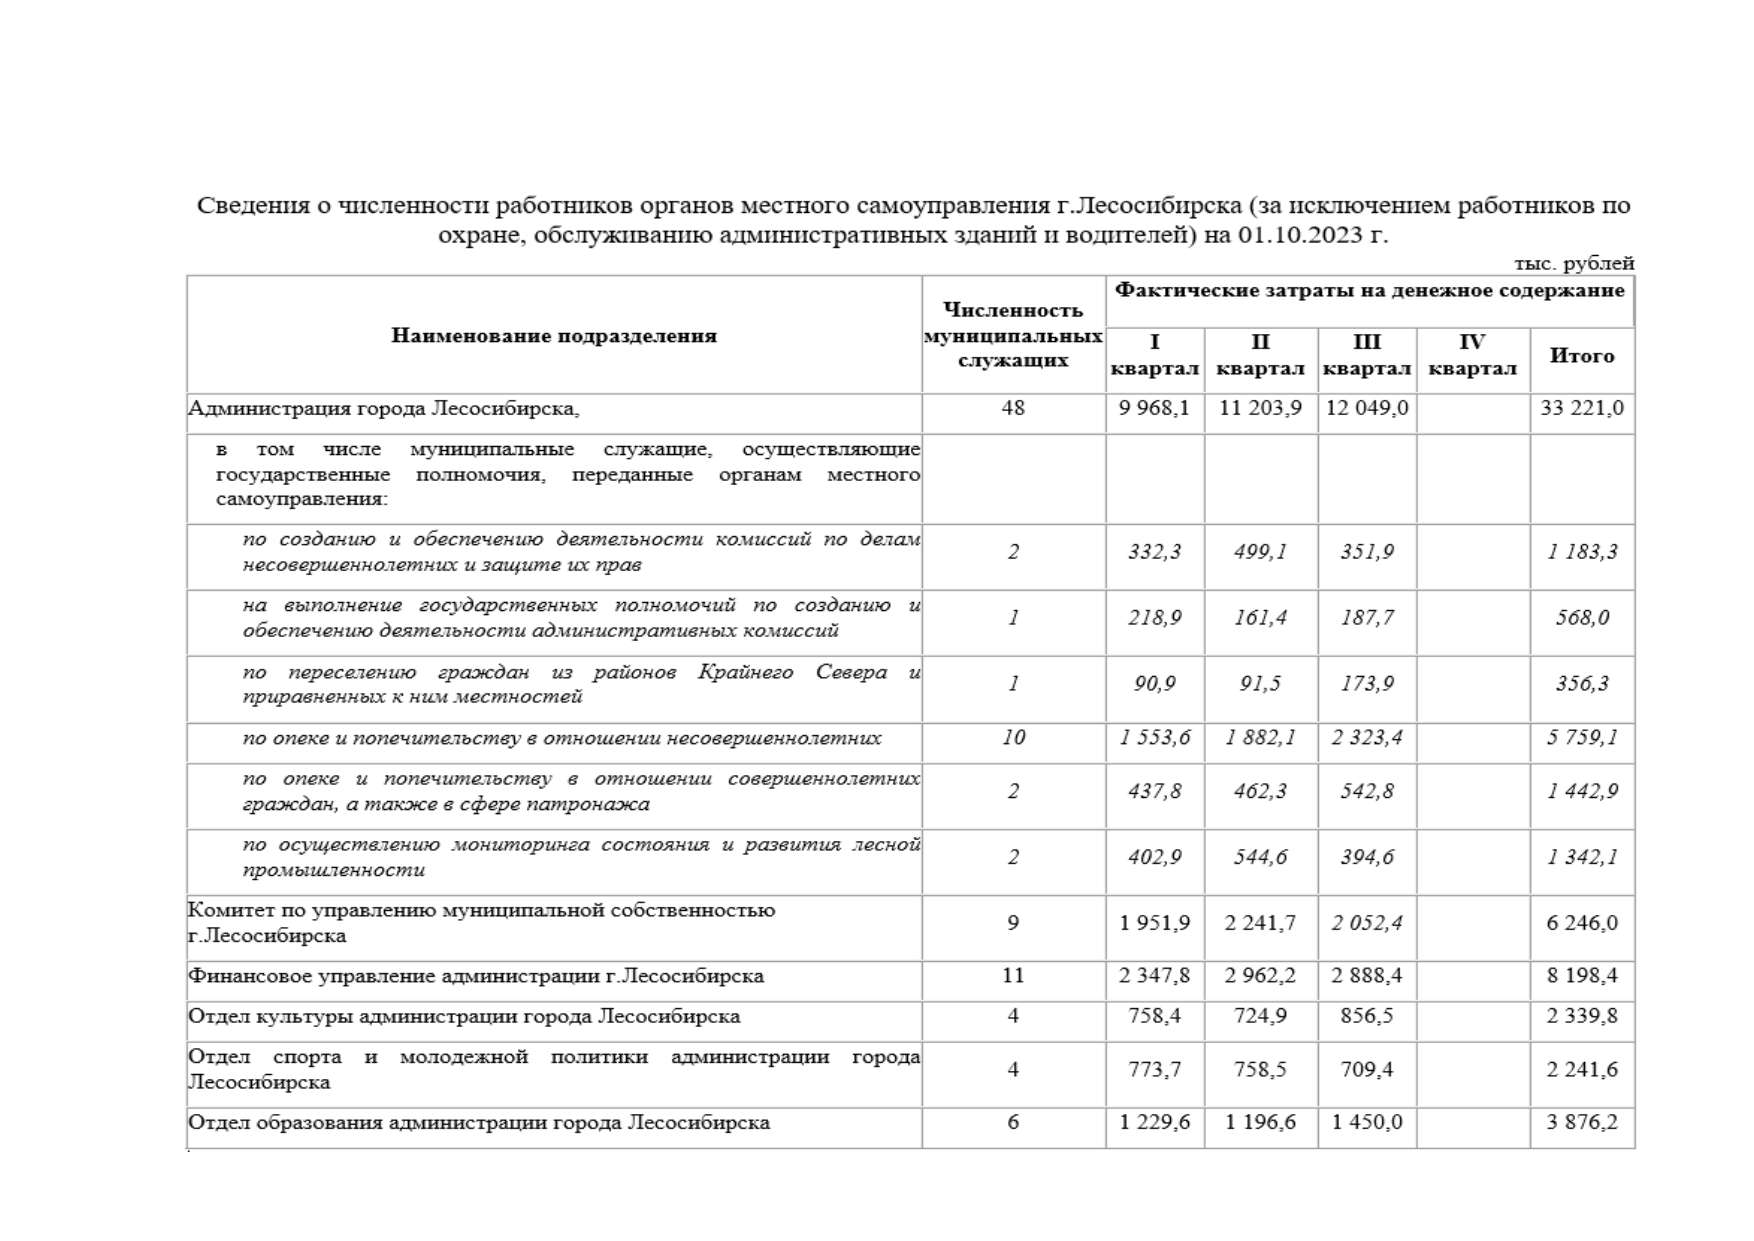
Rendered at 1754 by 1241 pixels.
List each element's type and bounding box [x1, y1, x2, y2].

picture [118, 177, 1704, 1152]
